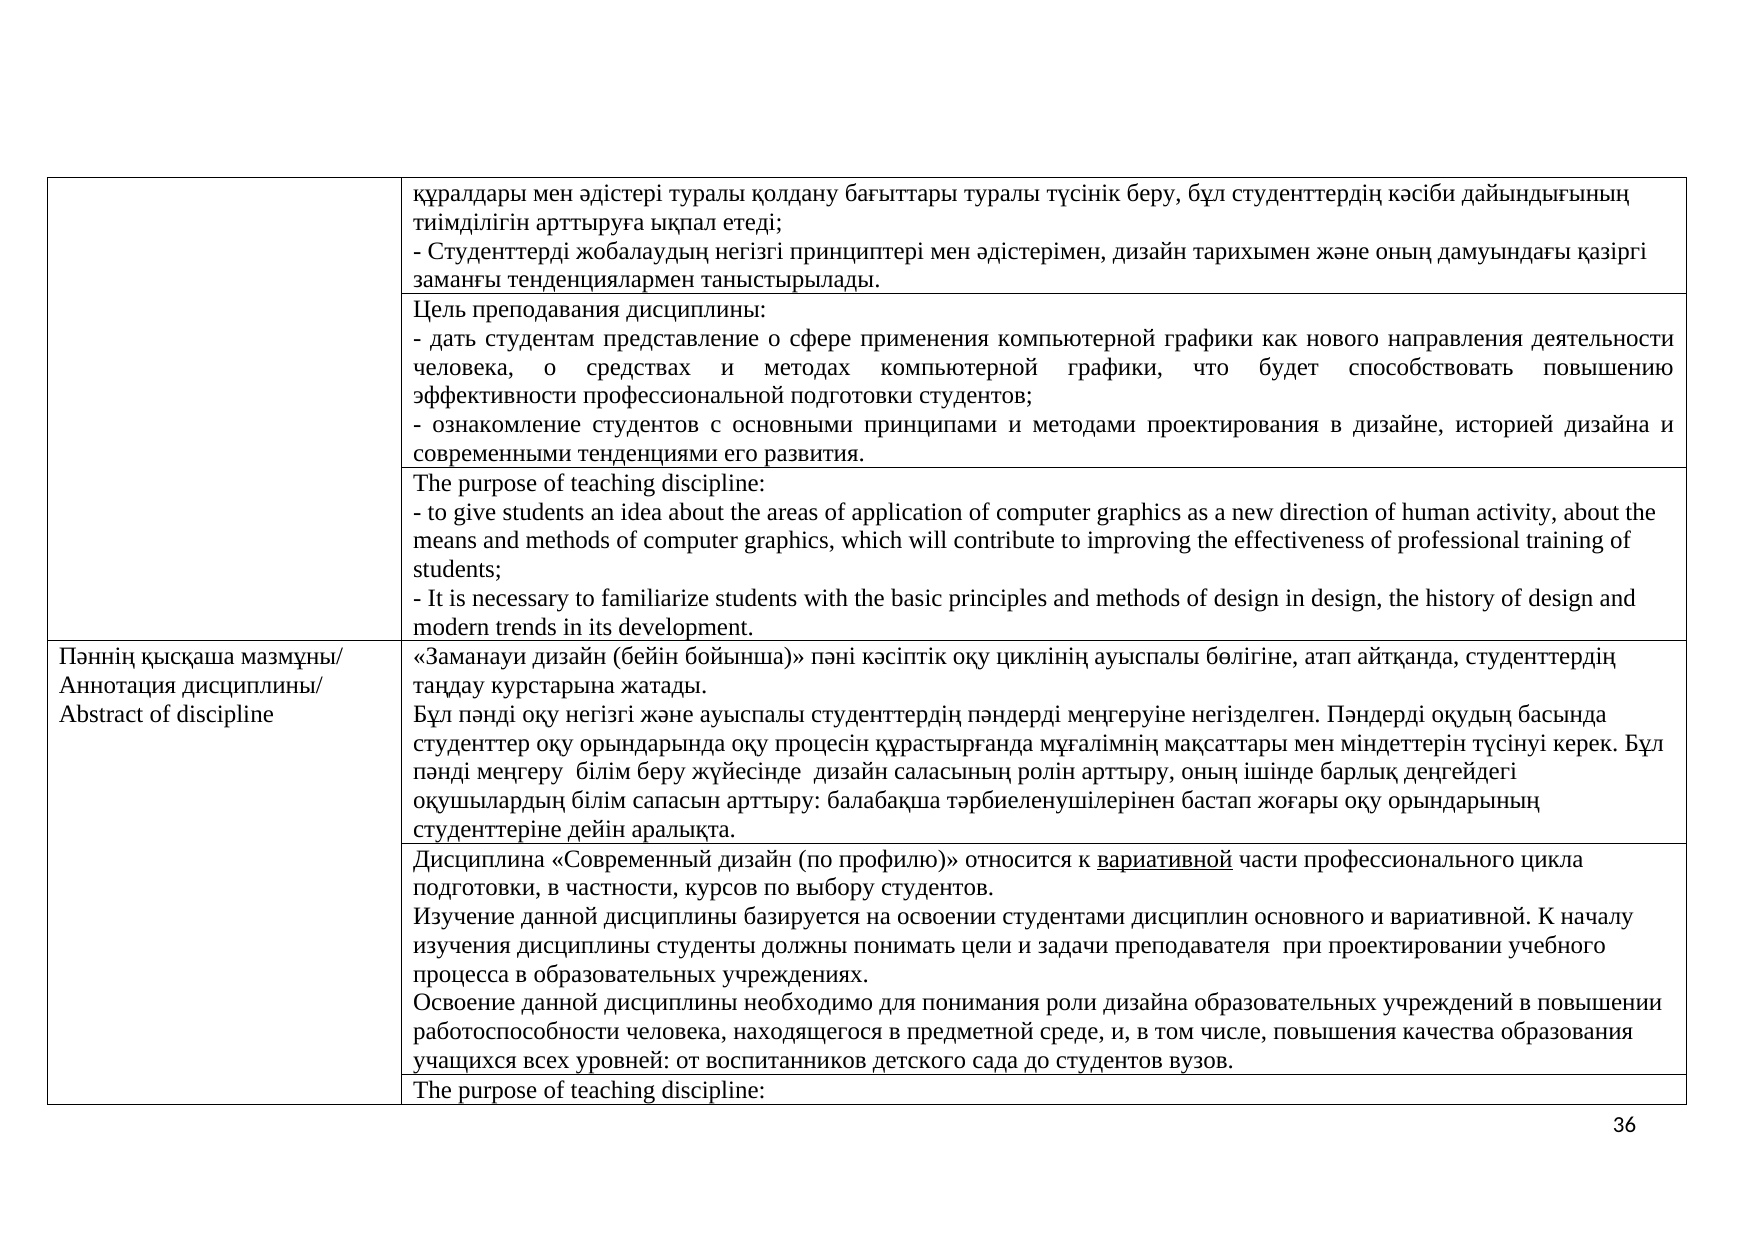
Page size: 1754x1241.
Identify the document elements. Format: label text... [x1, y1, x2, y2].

table_cell Пәннің қысқаша мазмұны/ Аннотация дисциплины/ Abstract оf discipline [48, 641, 401, 1103]
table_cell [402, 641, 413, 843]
table_cell Дисциплина «Современный дизайн (по профилю)» относится к вариативной части профессионального цикла подготовки, в частности, курсов по выбору студентов. Изучение данной дисциплины базируется на освоении студентами дисциплин основного и вариативной. К началу изучения дисциплины студенты должны понимать цели и задачи преподавателя при проектировании учебного процесса в образовательных учреждениях. Освоение данной дисциплины необходимо для понимания роли дизайна образовательных учреждений в повышении работоспособности человека, находящегося в предметной среде, и, в том числе, повышения качества образования учащихся всех уровней: от воспитанников детского сада до студентов вузов. [402, 844, 1686, 1074]
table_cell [48, 178, 401, 640]
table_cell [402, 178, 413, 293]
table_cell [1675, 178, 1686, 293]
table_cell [402, 1075, 1686, 1103]
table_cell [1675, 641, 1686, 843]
table_cell Цель преподавания дисциплины: - дать студентам представление о сфере применения компьютерной графики как нового направления деятельности человека, о средствах и методах компьютерной графики, что будет способствовать повышению эффективности профессиональной подготовки студентов; - ознакомление студентов с основными принципами и методами проектирования в дизайне, историей дизайна и современными тенденциями его развития. [402, 294, 1686, 467]
